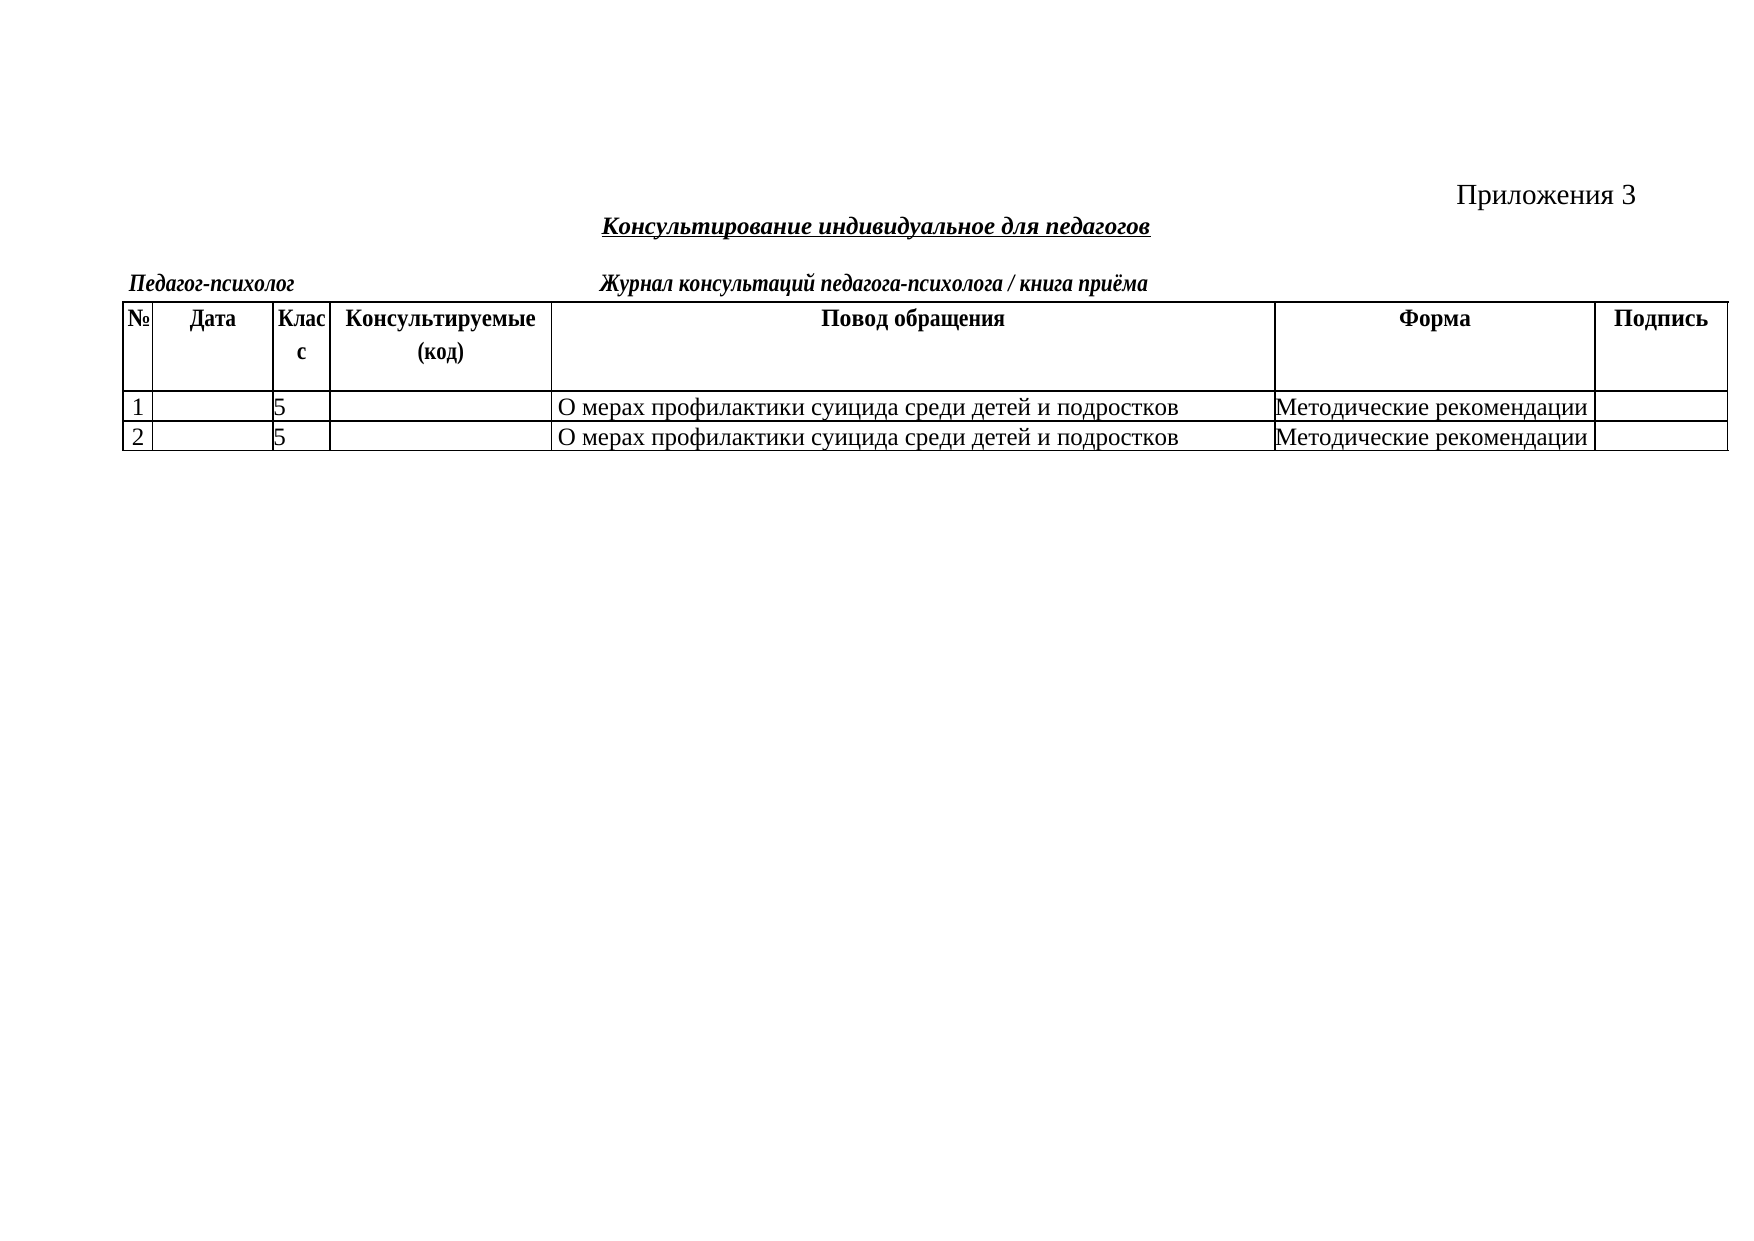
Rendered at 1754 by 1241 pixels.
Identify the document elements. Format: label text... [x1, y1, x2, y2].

table_cell [153, 392, 272, 420]
table_cell О мерах профилактики суицида среди детей и подростков [552, 392, 1274, 420]
table_header Форма [1276, 303, 1594, 390]
table_cell [153, 422, 272, 449]
table_cell [1596, 422, 1727, 449]
table_header Повод обращения [552, 303, 1274, 390]
table_header Дата [153, 303, 272, 390]
table_header № [124, 303, 152, 390]
text Приложения 3 [118, 177, 1636, 211]
table_cell 5 [274, 392, 329, 420]
table_cell 5 [274, 422, 329, 449]
table_header Подпись [1596, 303, 1727, 390]
table_header Класс [274, 303, 329, 390]
table_cell 1 [124, 392, 152, 420]
table_header Консультируемые (код) [331, 303, 551, 390]
table_cell Методические рекомендации [1276, 422, 1594, 449]
text Консультирование индивидуальное для педагогов [118, 211, 1636, 239]
table_cell [1596, 392, 1727, 420]
text Педагог-психолог Журнал консультаций педагога-психолога / книга приёма [118, 268, 1636, 297]
table_cell [331, 392, 551, 420]
table_cell О мерах профилактики суицида среди детей и подростков [552, 422, 1274, 449]
table_cell [331, 422, 551, 449]
table_cell 2 [124, 422, 152, 449]
table_cell Методические рекомендации [1276, 392, 1594, 420]
